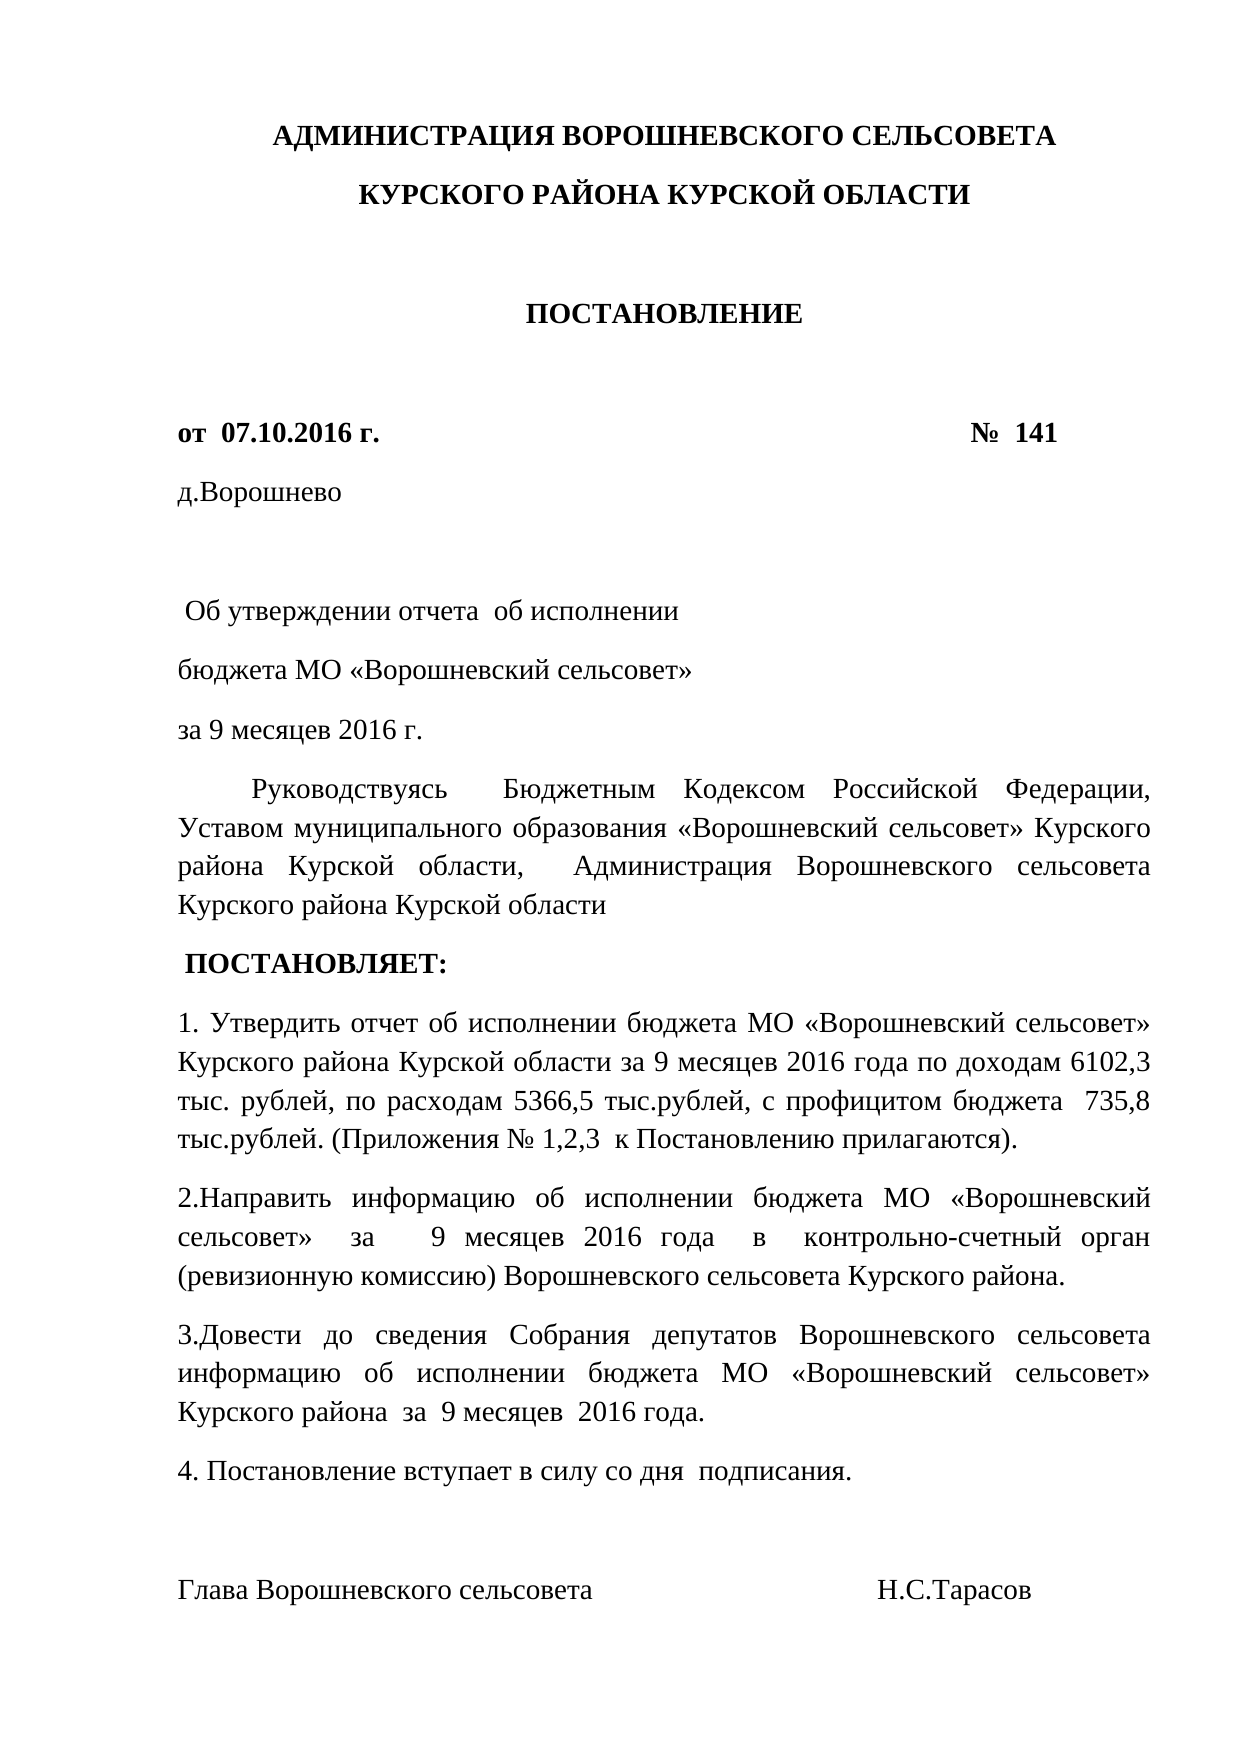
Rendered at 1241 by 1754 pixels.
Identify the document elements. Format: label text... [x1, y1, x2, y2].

text 1. Утвердить отчет об исполнении бюджета МО «Ворошневский сельсовет» Курского района Курской области за 9 месяцев 2016 года по доходам 6102,3 тыс. рублей, по расходам 5366,5 тыс.рублей, с профицитом бюджета 735,8 тыс.рублей. (Приложения № 1,2,3 к Постановлению прилагаются). [177, 1006, 1152, 1155]
text АДМИНИСТРАЦИЯ ВОРОШНЕВСКОГО СЕЛЬСОВЕТА [177, 118, 1152, 152]
text КУРСКОГО РАЙОНА КУРСКОЙ ОБЛАСТИ [177, 177, 1152, 211]
text ПОСТАНОВЛЕНИЕ [177, 296, 1152, 330]
text Руководствуясь Бюджетным Кодексом Российской Федерации, Уставом муниципального образования «Ворошневский сельсовет» Курского района Курской области, Администрация Ворошневского сельсовета Курского района Курской области [177, 771, 1152, 920]
text д.Ворошнево [177, 474, 1152, 508]
text бюджета МО «Ворошневский сельсовет» [177, 652, 1152, 686]
text ПОСТАНОВЛЯЕТ: [177, 946, 1152, 980]
text от 07.10.2016 г. № 141 [177, 415, 1152, 448]
text 4. Постановление вступает в силу со дня подписания. [177, 1453, 1152, 1487]
text 3.Довести до сведения Собрания депутатов Ворошневского сельсовета информацию об исполнении бюджета МО «Ворошневский сельсовет» Курского района за 9 месяцев 2016 года. [177, 1317, 1152, 1428]
text 2.Направить информацию об исполнении бюджета МО «Ворошневский сельсовет» за 9 месяцев 2016 года в контрольно-счетный орган (ревизионную комиссию) Ворошневского сельсовета Курского района. [177, 1181, 1152, 1291]
text Глава Ворошневского сельсовета Н.С.Тарасов [177, 1572, 1152, 1606]
text за 9 месяцев 2016 г. [177, 712, 1152, 745]
text Об утверждении отчета об исполнении [177, 593, 1152, 627]
